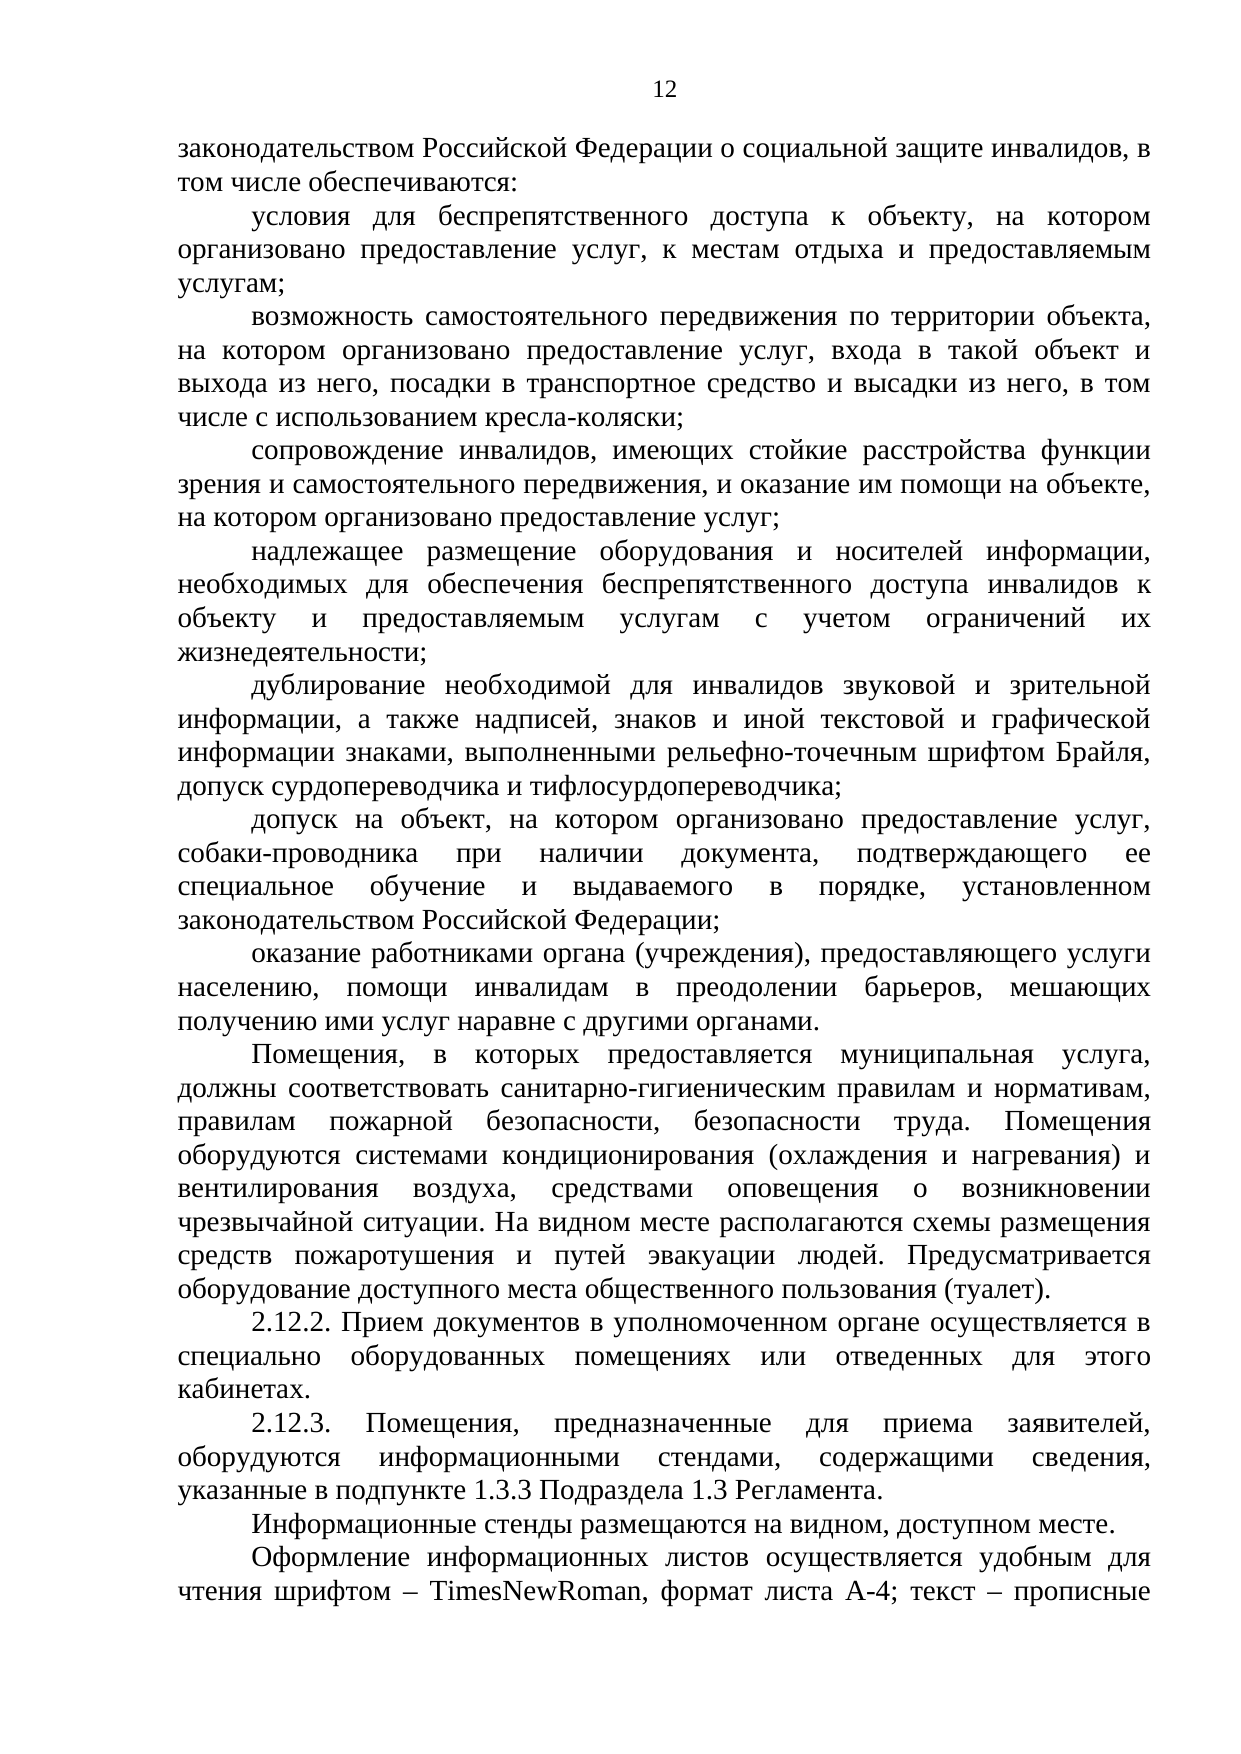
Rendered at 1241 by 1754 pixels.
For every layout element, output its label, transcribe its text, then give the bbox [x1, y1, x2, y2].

text Помещения, в которых предоставляется муниципальная услуга, должны соответствовать санитарно-гигиеническим правилам и нормативам, правилам пожарной безопасности, безопасности труда. Помещения оборудуются системами кондиционирования (охлаждения и нагревания) и вентилирования воздуха, средствами оповещения о возникновении чрезвычайной ситуации. На видном месте располагаются схемы размещения средств пожаротушения и путей эвакуации людей. Предусматривается оборудование доступного места общественного пользования (туалет). [177, 1036, 1152, 1304]
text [177, 131, 1152, 198]
text дублирование необходимой для инвалидов звуковой и зрительной информации, а также надписей, знаков и иной текстовой и графической информации знаками, выполненными рельефно-точечным шрифтом Брайля, допуск сурдопереводчика и тифлосурдопереводчика; [177, 667, 1152, 801]
text допуск на объект, на котором организовано предоставление услуг, собаки-проводника при наличии документа, подтверждающего ее специальное обучение и выдаваемого в порядке, установленном законодательством Российской Федерации; [177, 801, 1152, 936]
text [177, 1539, 1152, 1606]
text сопровождение инвалидов, имеющих стойкие расстройства функции зрения и самостоятельного передвижения, и оказание им помощи на объекте, на котором организовано предоставление услуг; [177, 432, 1152, 533]
text Информационные стенды размещаются на видном, доступном месте. [177, 1506, 1152, 1539]
text надлежащее размещение оборудования и носителей информации, необходимых для обеспечения беспрепятственного доступа инвалидов к объекту и предоставляемым услугам с учетом ограничений их жизнедеятельности; [177, 533, 1152, 667]
text оказание работниками органа (учреждения), предоставляющего услуги населению, помощи инвалидам в преодолении барьеров, мешающих получению ими услуг наравне с другими органами. [177, 936, 1152, 1036]
text условия для беспрепятственного доступа к объекту, на котором организовано предоставление услуг, к местам отдыха и предоставляемым услугам; [177, 198, 1152, 298]
text 2.12.2. Прием документов в уполномоченном органе осуществляется в специально оборудованных помещениях или отведенных для этого кабинетах. [177, 1304, 1152, 1405]
text 2.12.3. Помещения, предназначенные для приема заявителей, оборудуются информационными стендами, содержащими сведения, указанные в подпункте 1.3.3 Подраздела 1.3 Регламента. [177, 1405, 1152, 1506]
text возможность самостоятельного передвижения по территории объекта, на котором организовано предоставление услуг, входа в такой объект и выхода из него, посадки в транспортное средство и высадки из него, в том числе с использованием кресла-коляски; [177, 298, 1152, 432]
